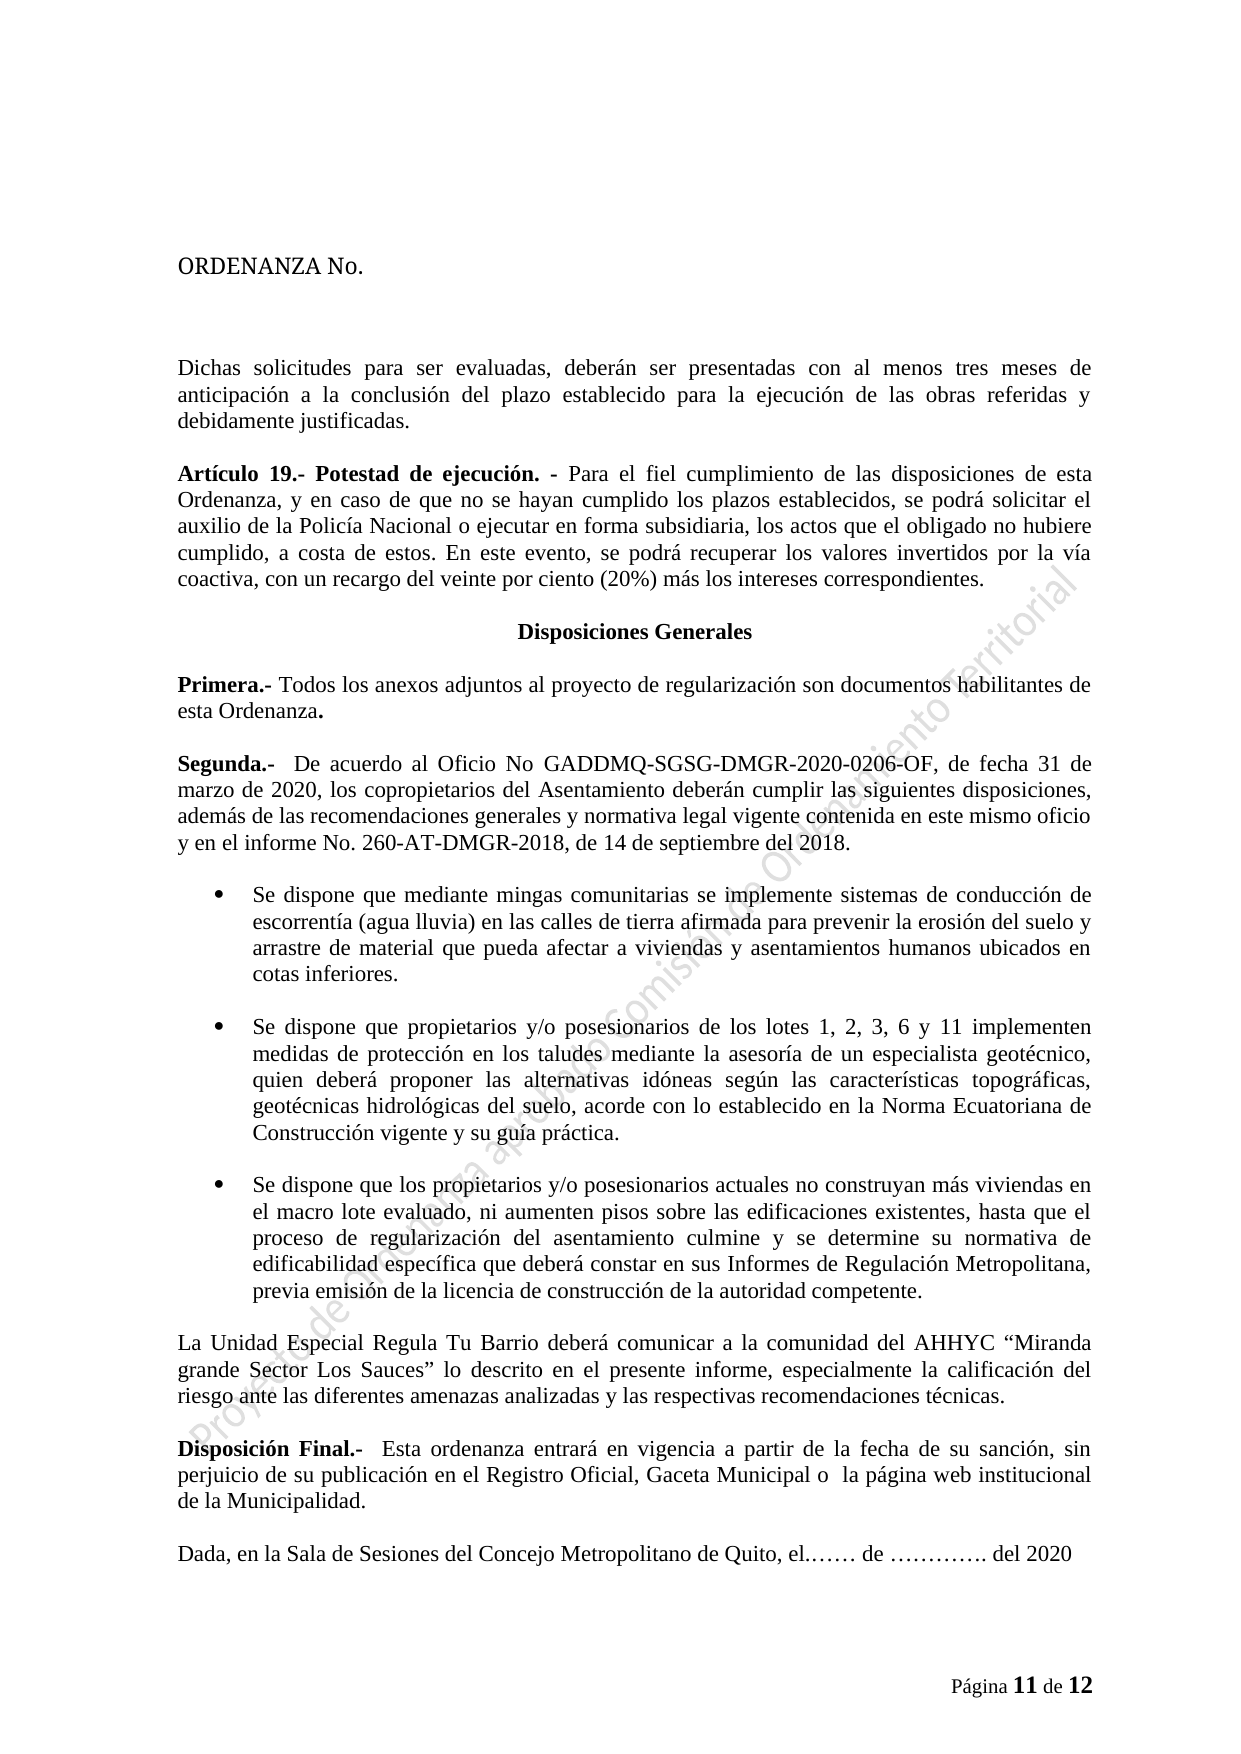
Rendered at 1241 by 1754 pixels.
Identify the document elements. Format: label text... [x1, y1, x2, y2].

text Segunda.- De acuerdo al Oficio No GADDMQ-SGSG-DMGR-2020-0206-OF, de fecha 31 de marzo de 2020, los copropietarios del Asentamiento deberán cumplir las siguientes disposiciones, además de las recomendaciones generales y normativa legal vigente contenida en este mismo oficio y en el informe No. 260-AT-DMGR-2018, de 14 de septiembre del 2018. [177, 750, 1093, 855]
text Artículo 19.- Potestad de ejecución. - Para el fiel cumplimiento de las disposiciones de esta Ordenanza, y en caso de que no se hayan cumplido los plazos establecidos, se podrá solicitar el auxilio de la Policía Nacional o ejecutar en forma subsidiaria, los actos que el obligado no hubiere cumplido, a costa de estos. En este evento, se podrá recuperar los valores invertidos por la vía coactiva, con un recargo del veinte por ciento (20%) más los intereses correspondientes. [177, 460, 1093, 592]
text Disposición Final.- Esta ordenanza entrará en vigencia a partir de la fecha de su sanción, sin perjuicio de su publicación en el Registro Oficial, Gaceta Municipal o la página web institucional de la Municipalidad. [177, 1435, 1093, 1514]
list Se dispone que propietarios y/o posesionarios de los lotes 1, 2, 3, 6 y 11 implementen medidas de protección en los taludes mediante la asesoría de un especialista geotécnico, quien deberá proponer las alternativas idóneas según las características topográficas, geotécnicas hidrológicas del suelo, acorde con lo establecido en la Norma Ecuatoriana de Construcción vigente y su guía práctica. [215, 1013, 1093, 1145]
text La Unidad Especial Regula Tu Barrio deberá comunicar a la comunidad del AHHYC “Miranda grande Sector Los Sauces” lo descrito en el presente informe, especialmente la calificación del riesgo ante las diferentes amenazas analizadas y las respectivas recomendaciones técnicas. [177, 1329, 1093, 1408]
text Disposiciones Generales [177, 618, 1093, 644]
list Se dispone que mediante mingas comunitarias se implemente sistemas de conducción de escorrentía (agua lluvia) en las calles de tierra afirmada para prevenir la erosión del suelo y arrastre de material que pueda afectar a viviendas y asentamientos humanos ubicados en cotas inferiores. [215, 881, 1093, 987]
list Se dispone que los propietarios y/o posesionarios actuales no construyan más viviendas en el macro lote evaluado, ni aumenten pisos sobre las edificaciones existentes, hasta que el proceso de regularización del asentamiento culmine y se determine su normativa de edificabilidad específica que deberá constar en sus Informes de Regulación Metropolitana, previa emisión de la licencia de construcción de la autoridad competente. [215, 1171, 1093, 1303]
text Dada, en la Sala de Sesiones del Concejo Metropolitano de Quito, el.…… de …………. del 2020 [177, 1540, 1093, 1567]
text Dichas solicitudes para ser evaluadas, deberán ser presentadas con al menos tres meses de anticipación a la conclusión del plazo establecido para la ejecución de las obras referidas y debidamente justificadas. [177, 354, 1093, 433]
text Primera.- Todos los anexos adjuntos al proyecto de regularización son documentos habilitantes de esta Ordenanza. [177, 671, 1093, 723]
